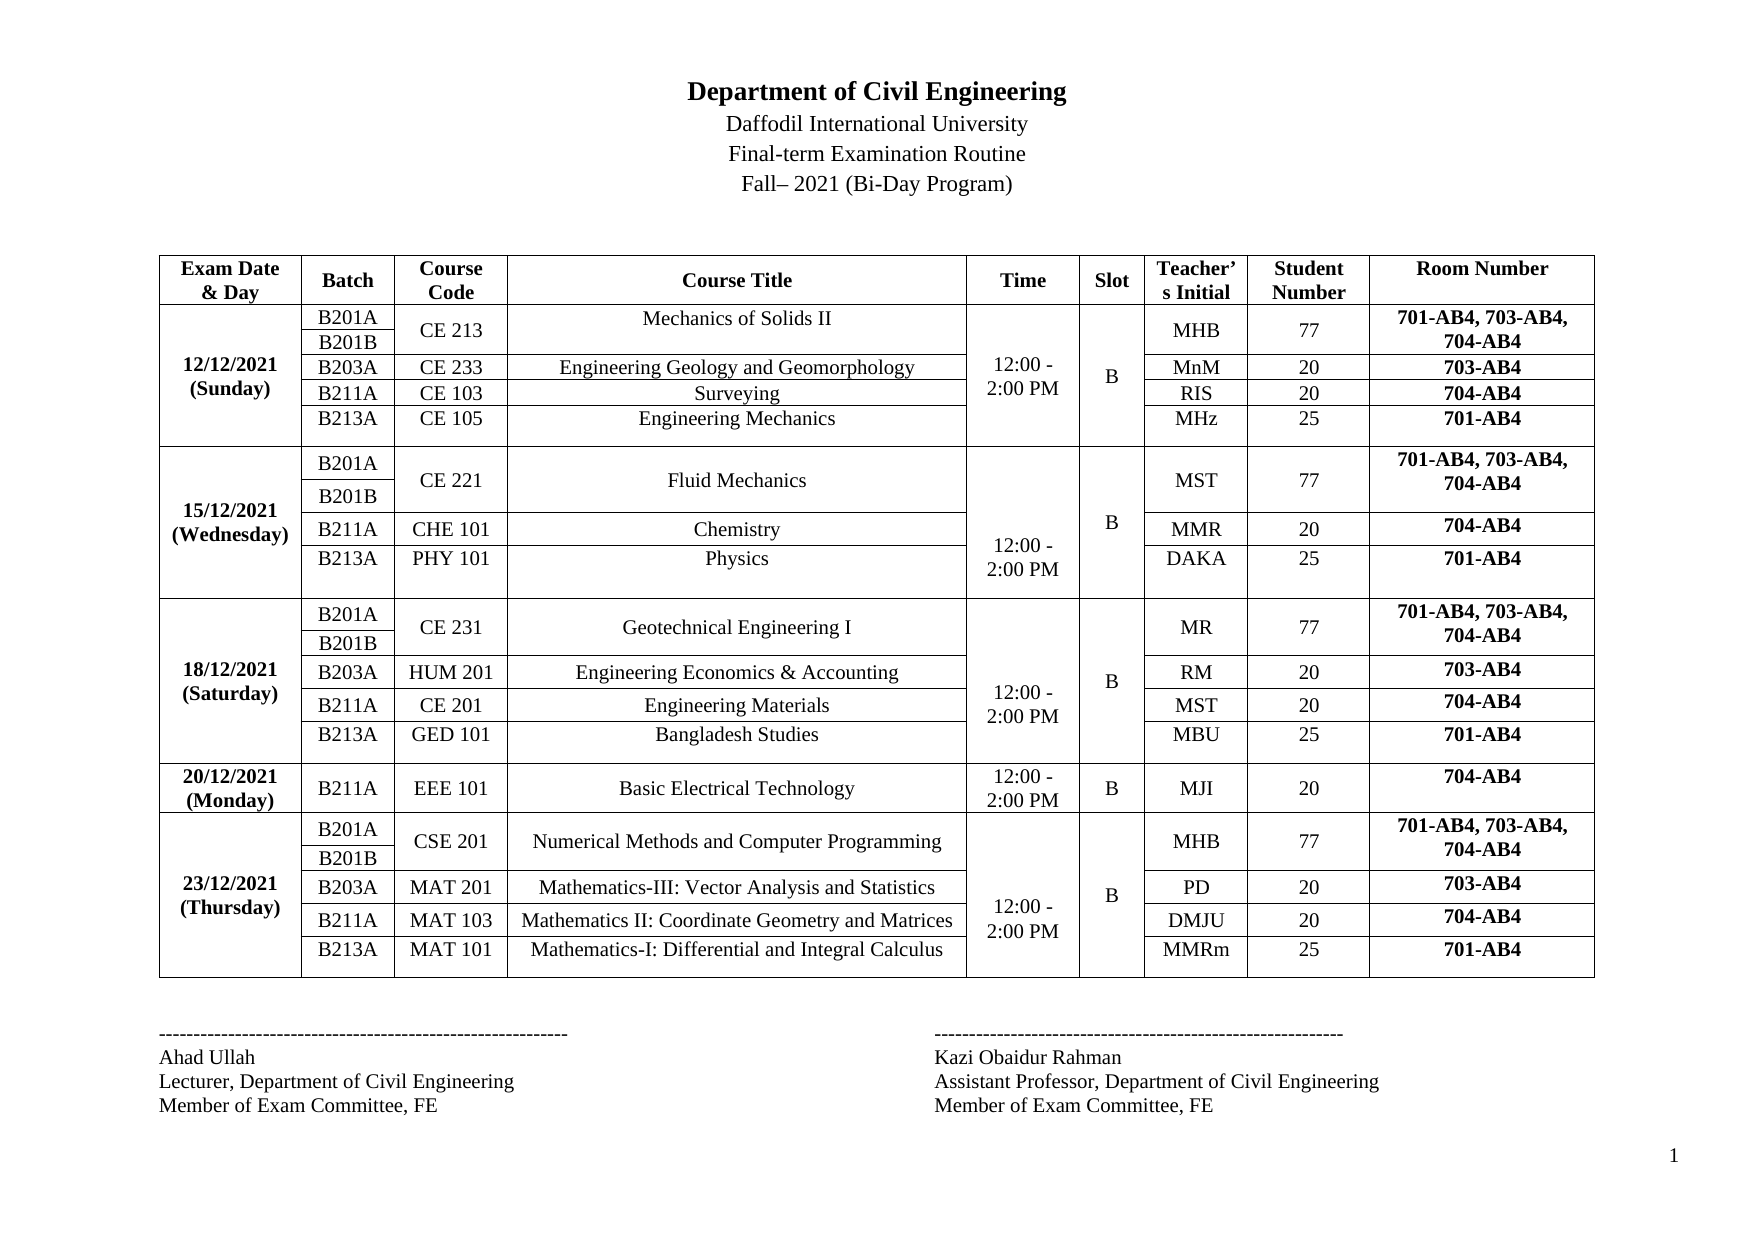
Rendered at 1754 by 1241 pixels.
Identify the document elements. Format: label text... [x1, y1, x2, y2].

table_cell B201B [302, 480, 394, 512]
table_cell B203A [302, 355, 394, 379]
table_cell MMR [1145, 513, 1247, 545]
table_cell B213A [302, 406, 394, 446]
table_cell 701-AB4, 703-AB4, 704-AB4 [1370, 447, 1594, 512]
table_cell 18/12/2021 (Saturday) [160, 599, 301, 763]
table_header Teacher’s Initial [1145, 256, 1247, 304]
table_cell RM [1145, 656, 1247, 688]
table_cell B201A [302, 305, 394, 329]
table_cell B201A [302, 447, 394, 479]
table_cell 704-AB4 [1370, 764, 1594, 812]
table_cell B [1080, 305, 1144, 446]
table_cell Bangladesh Studies [508, 722, 966, 763]
table_cell Fluid Mechanics [508, 447, 966, 512]
table_cell 20 [1248, 355, 1369, 379]
table_cell MAT 101 [395, 937, 507, 977]
table_cell 77 [1248, 305, 1369, 354]
table_cell DAKA [1145, 546, 1247, 597]
table_cell MHz [1145, 406, 1247, 446]
table_cell 703-AB4 [1370, 355, 1594, 379]
table_header ----------------------------------------------------------- Ahad Ullah Lecturer, Department of Civil Engineering Member of Exam Committee, FE [147, 1021, 923, 1117]
table_header Student Number [1248, 256, 1369, 304]
table_header Course Code [395, 256, 507, 304]
table_cell B203A [302, 871, 394, 903]
table_cell Geotechnical Engineering I [508, 599, 966, 655]
table_header Batch [302, 256, 394, 304]
table_cell 12/12/2021 (Sunday) [160, 305, 301, 446]
table_cell 703-AB4 [1370, 871, 1594, 903]
table_cell 701-AB4, 703-AB4, 704-AB4 [1370, 305, 1594, 354]
table_cell Engineering Economics & Accounting [508, 656, 966, 688]
table_cell 12:00 -2:00 PM [967, 305, 1079, 446]
table_cell Numerical Methods and Computer Programming [508, 813, 966, 870]
table_cell CE 231 [395, 599, 507, 655]
table_cell 701-AB4, 703-AB4, 704-AB4 [1370, 599, 1594, 655]
table_cell B211A [302, 764, 394, 812]
table_cell CE 105 [395, 406, 507, 446]
table_cell DMJU [1145, 904, 1247, 936]
table_cell B211A [302, 689, 394, 721]
table_cell B213A [302, 722, 394, 763]
table_cell 12:00 -2:00 PM [967, 813, 1079, 977]
table_header Room Number [1370, 256, 1594, 304]
table_cell 25 [1248, 546, 1369, 597]
table_cell CHE 101 [395, 513, 507, 545]
table_cell GED 101 [395, 722, 507, 763]
table_cell Physics [508, 546, 966, 597]
table_cell CE 103 [395, 380, 507, 404]
table_cell Mathematics-I: Differential and Integral Calculus [508, 937, 966, 977]
table_header ----------------------------------------------------------- Kazi Obaidur Rahman Assistant Professor, Department of Civil Engineering Member of Exam Committee, FE [923, 1021, 1607, 1117]
table_cell MST [1145, 447, 1247, 512]
table_cell 704-AB4 [1370, 904, 1594, 936]
table_cell MR [1145, 599, 1247, 655]
table_cell Mathematics II: Coordinate Geometry and Matrices [508, 904, 966, 936]
table_cell B [1080, 447, 1144, 597]
table_cell Engineering Mechanics [508, 406, 966, 446]
table_cell CE 213 [395, 305, 507, 354]
table_cell 701-AB4 [1370, 546, 1594, 597]
table_cell 25 [1248, 722, 1369, 763]
table_cell 20 [1248, 871, 1369, 903]
table_cell 23/12/2021 (Thursday) [160, 813, 301, 977]
table_cell 15/12/2021 (Wednesday) [160, 447, 301, 597]
table_cell B213A [302, 546, 394, 597]
table_cell 20 [1248, 380, 1369, 404]
table_cell B [1080, 599, 1144, 763]
table_cell Basic Electrical Technology [508, 764, 966, 812]
table_cell 704-AB4 [1370, 380, 1594, 404]
table_cell 704-AB4 [1370, 689, 1594, 721]
table_cell Surveying [508, 380, 966, 404]
table_cell 701-AB4 [1370, 722, 1594, 763]
table_cell 20 [1248, 764, 1369, 812]
table_cell B201A [302, 813, 394, 845]
table_header Slot [1080, 256, 1144, 304]
table_cell 701-AB4 [1370, 406, 1594, 446]
table_cell PHY 101 [395, 546, 507, 597]
table_cell 20/12/2021 (Monday) [160, 764, 301, 812]
table_cell B [1080, 813, 1144, 977]
table_cell HUM 201 [395, 656, 507, 688]
table_header Exam Date & Day [160, 256, 301, 304]
table_header Course Title [508, 256, 966, 304]
table_header Time [967, 256, 1079, 304]
table_cell 701-AB4, 703-AB4, 704-AB4 [1370, 813, 1594, 870]
table_cell 701-AB4 [1370, 937, 1594, 977]
table_cell B201B [302, 846, 394, 870]
table_cell 25 [1248, 406, 1369, 446]
table_cell B203A [302, 656, 394, 688]
table_cell MAT 201 [395, 871, 507, 903]
table_cell B201A [302, 599, 394, 630]
table_cell CE 201 [395, 689, 507, 721]
table_cell 77 [1248, 599, 1369, 655]
table_cell B211A [302, 513, 394, 545]
table_cell MJI [1145, 764, 1247, 812]
table_cell MHB [1145, 305, 1247, 354]
table_cell 25 [1248, 937, 1369, 977]
table_cell B201B [302, 631, 394, 655]
table_cell MHB [1145, 813, 1247, 870]
table_cell Engineering Materials [508, 689, 966, 721]
table_cell 77 [1248, 813, 1369, 870]
table_cell B201B [302, 330, 394, 354]
table_cell B213A [302, 937, 394, 977]
table_cell B211A [302, 380, 394, 404]
table_cell CE 233 [395, 355, 507, 379]
table_cell MMRm [1145, 937, 1247, 977]
table_cell RIS [1145, 380, 1247, 404]
table_cell MAT 103 [395, 904, 507, 936]
table_cell 20 [1248, 513, 1369, 545]
table_cell 77 [1248, 447, 1369, 512]
table_cell 20 [1248, 689, 1369, 721]
table_cell PD [1145, 871, 1247, 903]
table_cell Mechanics of Solids II [508, 305, 966, 354]
table_cell MBU [1145, 722, 1247, 763]
table_cell Mathematics-III: Vector Analysis and Statistics [508, 871, 966, 903]
table_cell MnM [1145, 355, 1247, 379]
table_cell 20 [1248, 904, 1369, 936]
table_cell Engineering Geology and Geomorphology [508, 355, 966, 379]
table_cell EEE 101 [395, 764, 507, 812]
table_cell 12:00 -2:00 PM [967, 599, 1079, 763]
table_cell 12:00 -2:00 PM [967, 764, 1079, 812]
table_cell CE 221 [395, 447, 507, 512]
table_cell 703-AB4 [1370, 656, 1594, 688]
table_cell B211A [302, 904, 394, 936]
table_cell 12:00 -2:00 PM [967, 447, 1079, 597]
table_cell Chemistry [508, 513, 966, 545]
table_cell CSE 201 [395, 813, 507, 870]
table_cell B [1080, 764, 1144, 812]
table_cell 704-AB4 [1370, 513, 1594, 545]
table_cell 20 [1248, 656, 1369, 688]
table_cell MST [1145, 689, 1247, 721]
